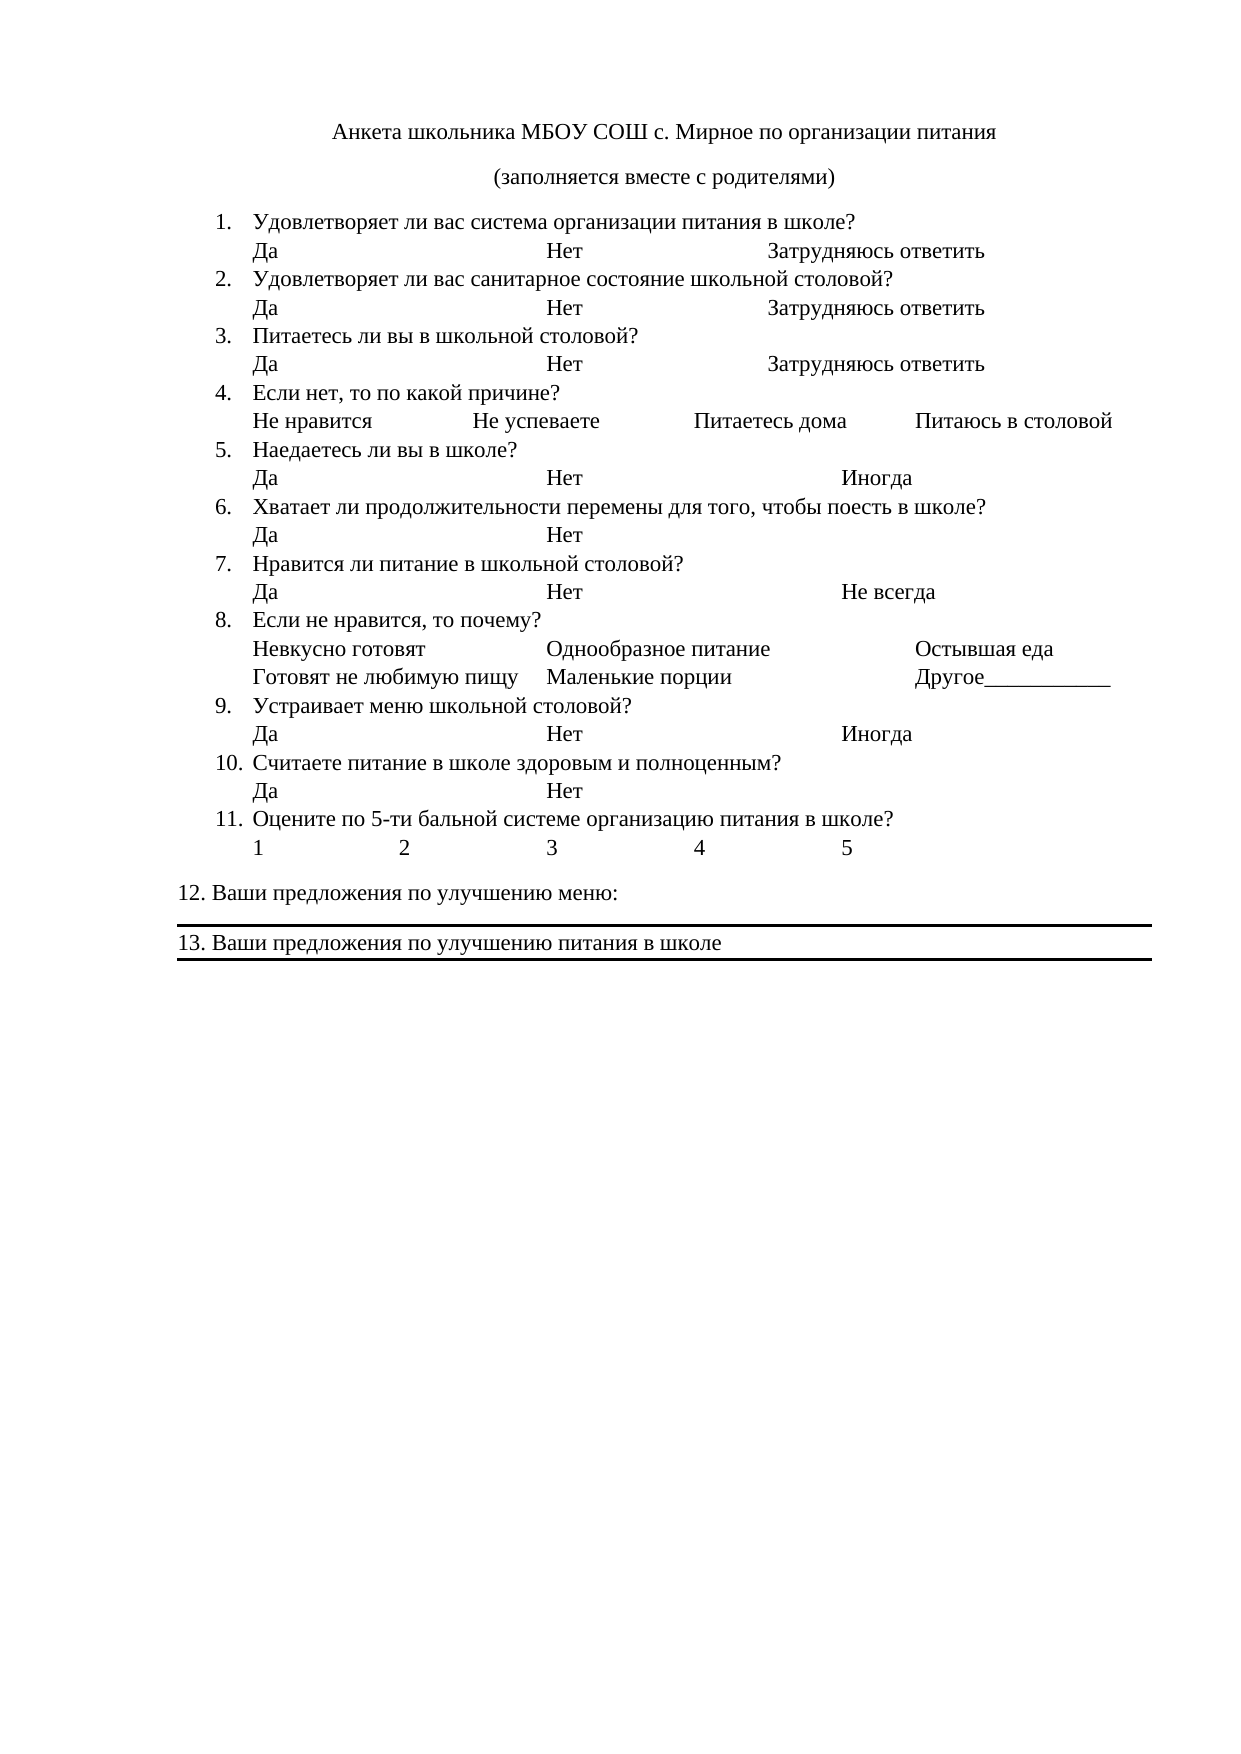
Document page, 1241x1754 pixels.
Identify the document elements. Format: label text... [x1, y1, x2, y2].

list Устраивает меню школьной столовой? [215, 692, 1152, 718]
list Считаете питание в школе здоровым и полноценным? [215, 749, 1152, 775]
list Готовят не любимую пищу Маленькие порции Другое___________ [252, 663, 1152, 690]
list Если не нравится, то почему? [215, 606, 1152, 633]
list Если нет, то по какой причине? [215, 379, 1152, 405]
text 12. Ваши предложения по улучшению меню: [177, 879, 1152, 905]
list Невкусно готовят Однообразное питание Остывшая еда [252, 635, 1152, 661]
list Да Нет Затрудняюсь ответить [252, 294, 1152, 320]
list Хватает ли продолжительности перемены для того, чтобы поесть в школе? [215, 493, 1152, 519]
list Питаетесь ли вы в школьной столовой? [215, 322, 1152, 348]
list Да Нет Не всегда [252, 578, 1152, 604]
list Да Нет [252, 777, 1152, 803]
list Да Нет Иногда [252, 464, 1152, 491]
list Да Нет Затрудняюсь ответить [252, 237, 1152, 263]
list Да Нет Затрудняюсь ответить [252, 351, 1152, 377]
text Анкета школьника МБОУ СОШ с. Мирное по организации питания [177, 118, 1152, 144]
list Наедаетесь ли вы в школе? [215, 436, 1152, 462]
list Да Нет [252, 521, 1152, 547]
list 1 2 3 4 5 [252, 834, 1152, 860]
list Нравится ли питание в школьной столовой? [215, 549, 1152, 576]
text (заполняется вместе с родителями) [177, 163, 1152, 189]
list Да Нет Иногда [252, 720, 1152, 747]
list Оцените по 5-ти бальной системе организацию питания в школе? [215, 806, 1152, 832]
list Не нравится Не успеваете Питаетесь дома Питаюсь в столовой [252, 407, 1152, 434]
list Удовлетворяет ли вас система организации питания в школе? [215, 208, 1152, 235]
list Удовлетворяет ли вас санитарное состояние школьной столовой? [215, 265, 1152, 292]
text 13. Ваши предложения по улучшению питания в школе [177, 927, 1152, 958]
